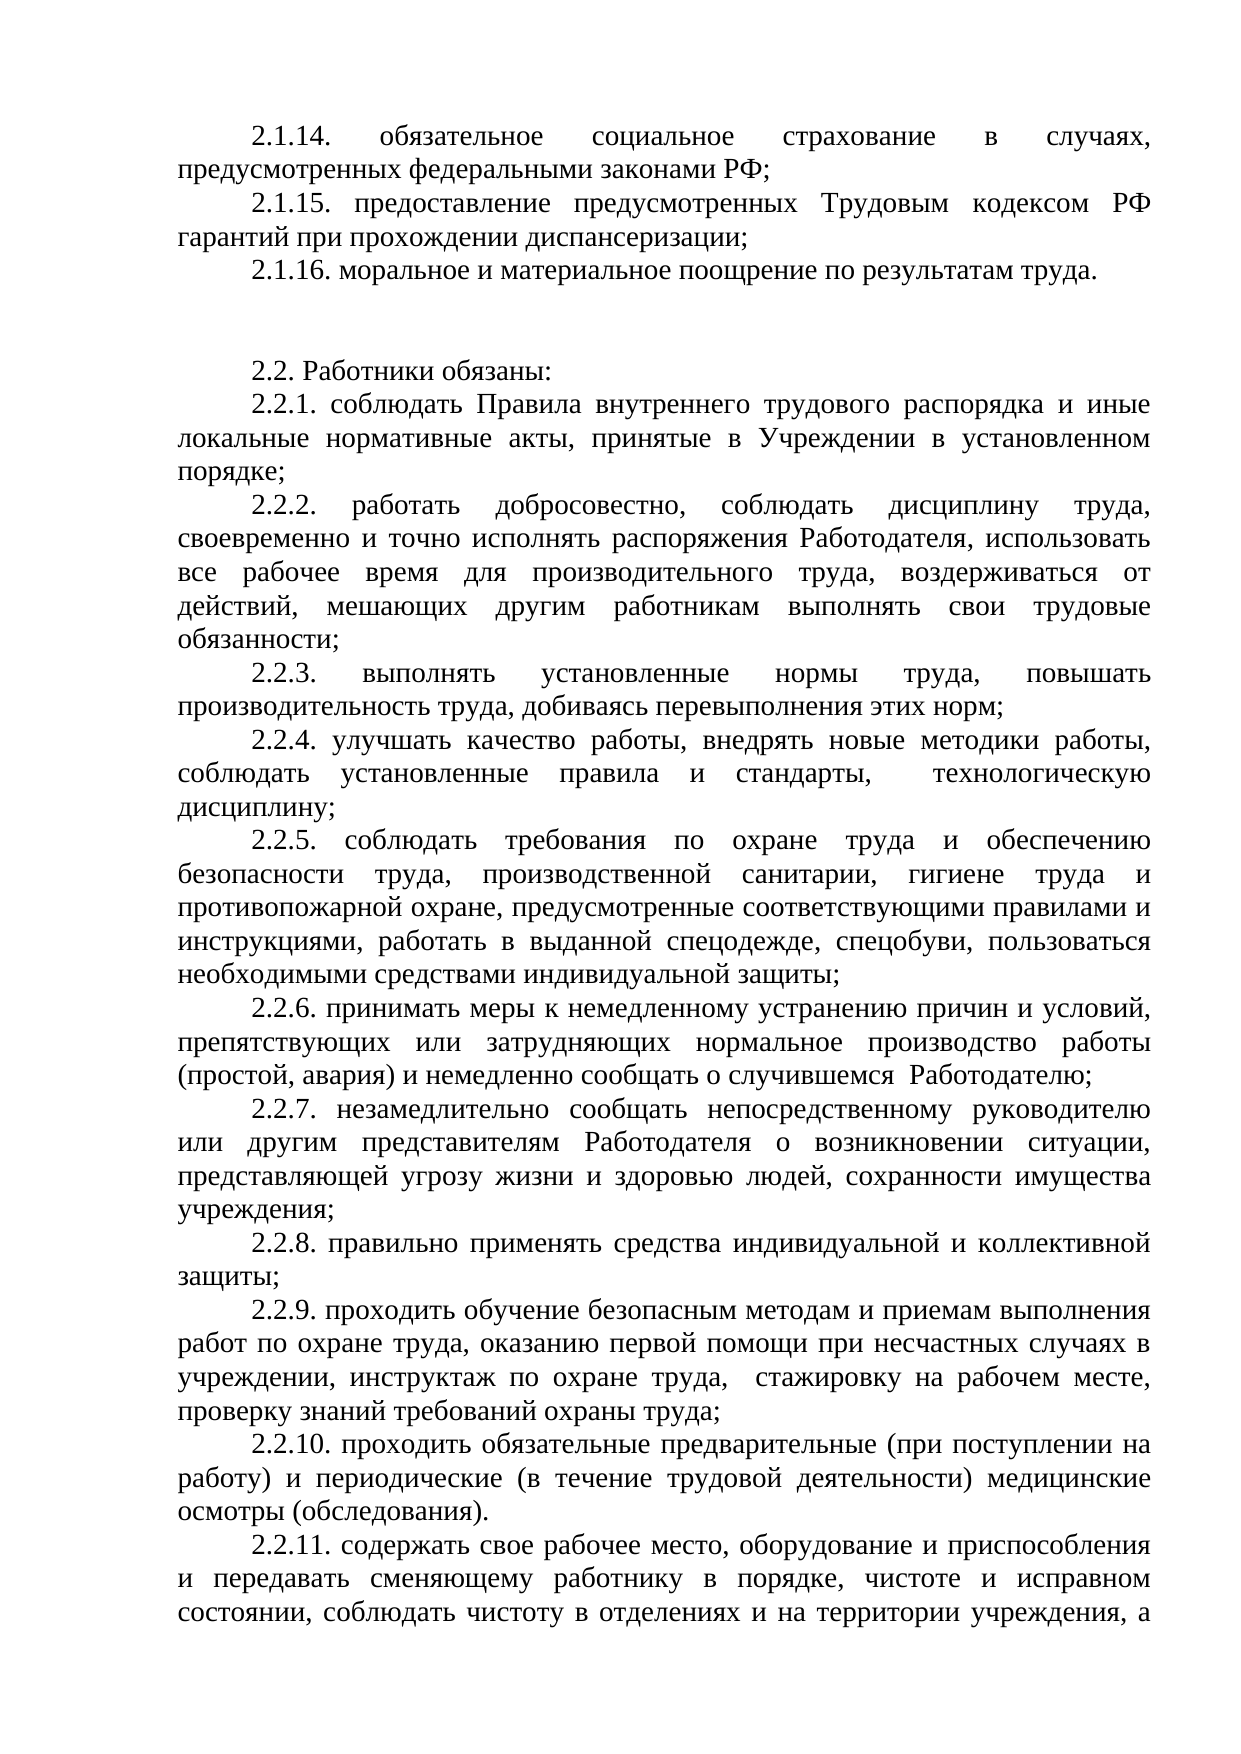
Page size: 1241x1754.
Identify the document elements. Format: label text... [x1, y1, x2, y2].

text 2.2.1. соблюдать Правила внутреннего трудового распорядка и иные локальные нормативные акты, принятые в Учреждении в установленном порядке; [177, 386, 1152, 487]
text 2.2.9. проходить обучение безопасным методам и приемам выполнения работ по охране труда, оказанию первой помощи при несчастных случаях в учреждении, инструктаж по охране труда, стажировку на рабочем месте, проверку знаний требований охраны труда; [177, 1292, 1152, 1426]
text 2.2.8. правильно применять средства индивидуальной и коллективной защиты; [177, 1225, 1152, 1292]
text 2.2.3. выполнять установленные нормы труда, повышать производительность труда, добиваясь перевыполнения этих норм; [177, 655, 1152, 722]
text 2.2.6. принимать меры к немедленному устранению причин и условий, препятствующих или затрудняющих нормальное производство работы (простой, авария) и немедленно сообщать о случившемся Работодателю; [177, 990, 1152, 1091]
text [177, 1527, 1152, 1627]
text 2.1.15. предоставление предусмотренных Трудовым кодексом РФ гарантий при прохождении диспансеризации; [177, 185, 1152, 252]
text 2.2. Работники обязаны: [177, 353, 1152, 386]
text 2.2.5. соблюдать требования по охране труда и обеспечению безопасности труда, производственной санитарии, гигиене труда и противопожарной охране, предусмотренные соответствующими правилами и инструкциями, работать в выданной спецодежде, спецобуви, пользоваться необходимыми средствами индивидуальной защиты; [177, 822, 1152, 990]
text 2.2.2. работать добросовестно, соблюдать дисциплину труда, своевременно и точно исполнять распоряжения Работодателя, использовать все рабочее время для производительного труда, воздерживаться от действий, мешающих другим работникам выполнять свои трудовые обязанности; [177, 487, 1152, 655]
text 2.2.4. улучшать качество работы, внедрять новые методики работы, соблюдать установленные правила и стандарты, технологическую дисциплину; [177, 722, 1152, 822]
text 2.1.16. моральное и материальное поощрение по результатам труда. [177, 252, 1152, 286]
text 2.2.10. проходить обязательные предварительные (при поступлении на работу) и периодические (в течение трудовой деятельности) медицинские осмотры (обследования). [177, 1426, 1152, 1527]
text 2.1.14. обязательное социальное страхование в случаях, предусмотренных федеральными законами РФ; [177, 118, 1152, 185]
text 2.2.7. незамедлительно сообщать непосредственному руководителю или другим представителям Работодателя о возникновении ситуации, представляющей угрозу жизни и здоровью людей, сохранности имущества учреждения; [177, 1091, 1152, 1225]
